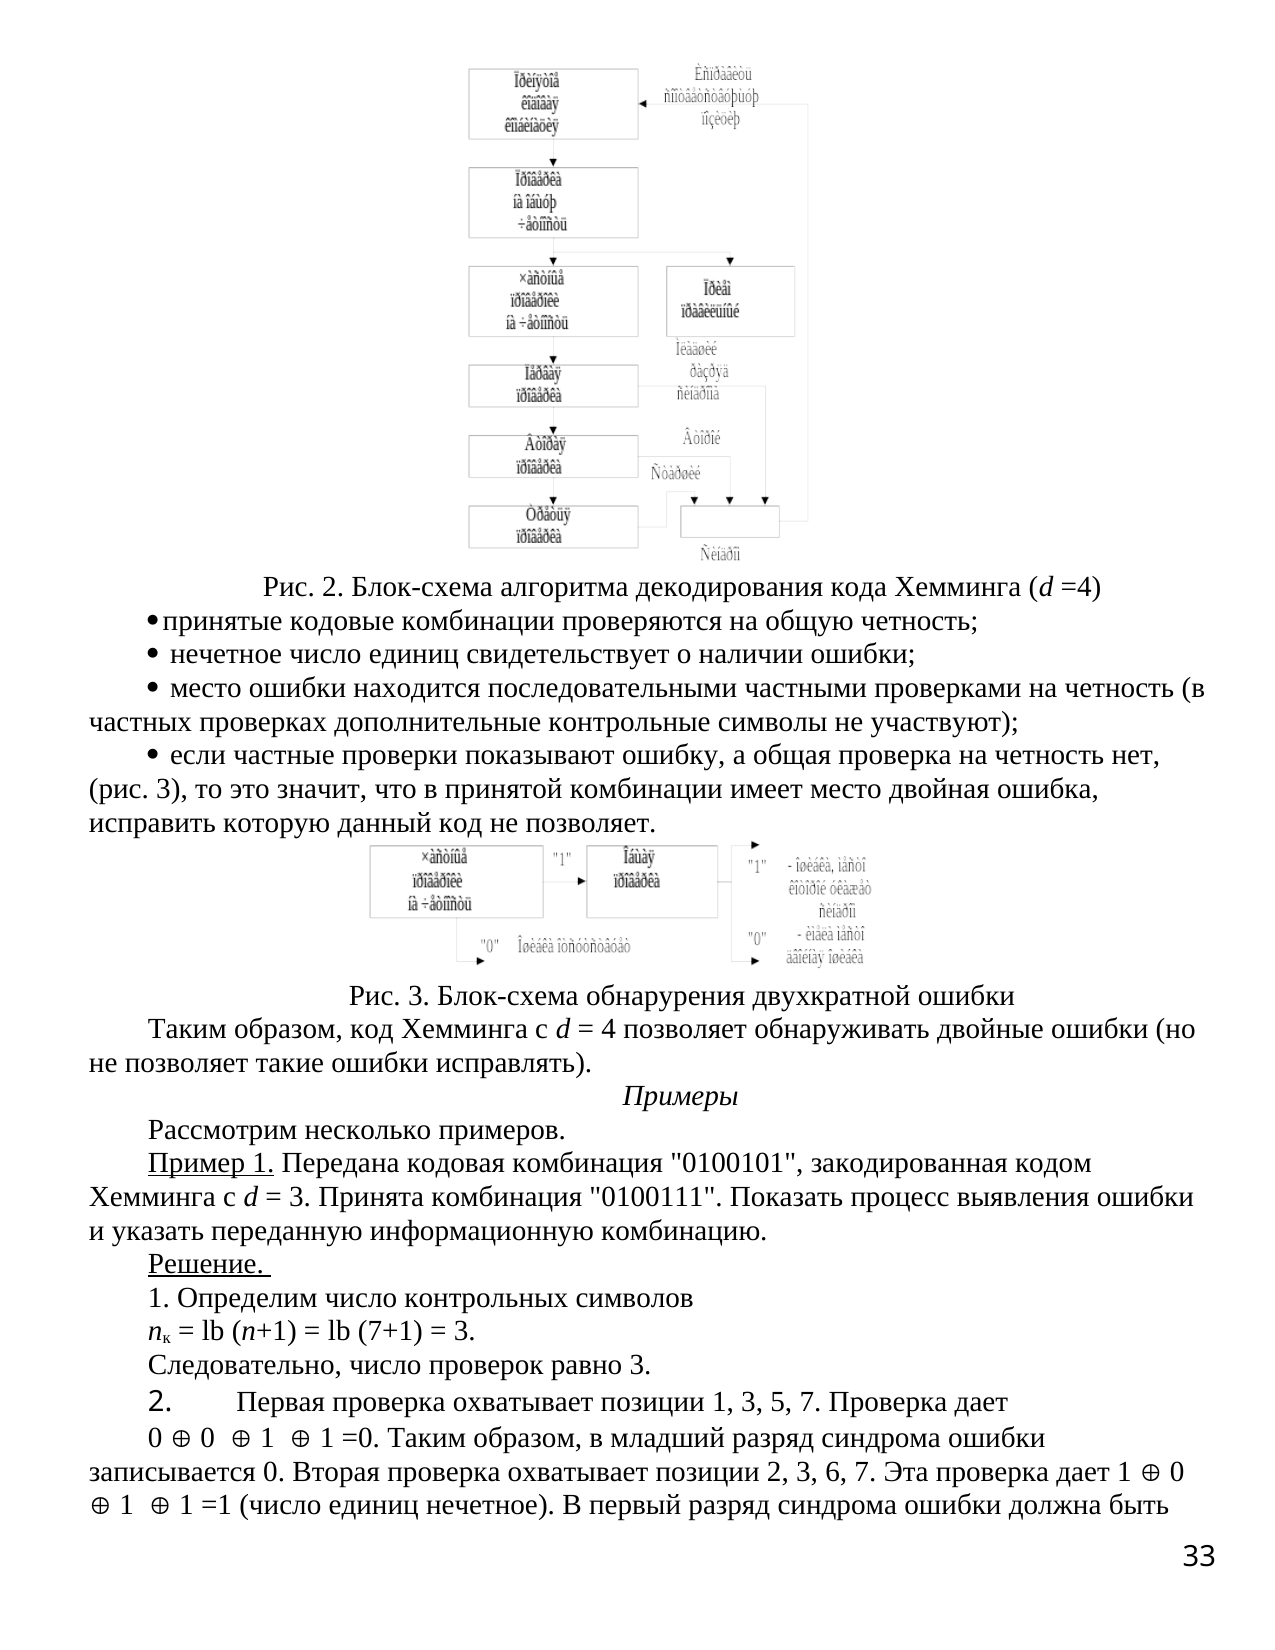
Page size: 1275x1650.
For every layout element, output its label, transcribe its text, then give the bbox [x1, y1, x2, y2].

text Таким образом, код Хемминга с d = 4 позволяет обнаруживать двойные ошибки (но не позволяет такие ошибки исправлять). [89, 1011, 1216, 1078]
text Рассмотрим несколько примеров. [89, 1112, 1216, 1146]
text 1. Определим число контрольных символов [89, 1280, 1216, 1313]
list если частные проверки показывают ошибку, а общая проверка на четность нет, (рис. 3), то это значит, что в принятой комбинации имеет место двойная ошибка, исправить которую данный код не позволяет. [89, 737, 1216, 838]
list Рис. 2. Блок-схема алгоритма декодирования кода Хемминга (d =4) [89, 569, 1216, 603]
text Рис. 3. Блок-схема обнарурения двухкратной ошибки [89, 978, 1216, 1011]
text Примеры [89, 1078, 1216, 1112]
list принятые кодовые комбинации проверяются на общую четность; [89, 603, 1216, 637]
text Решение. [89, 1246, 1216, 1280]
text nк = lb (n+1) = lb (7+1) = 3. [89, 1313, 1216, 1347]
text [89, 1420, 1216, 1521]
list нечетное число единиц свидетельствует о наличии ошибки; [89, 637, 1216, 670]
list Первая проверка охватывает позиции 1, 3, 5, 7. Проверка дает [89, 1380, 1216, 1420]
text Пример 1. Передана кодовая комбинация "0100101", закодированная кодом Хемминга с d = 3. Принята комбинация "0100111". Показать процесс выявления ошибки и указать переданную информационную комбинацию. [89, 1146, 1216, 1246]
list место ошибки находится последовательными частными проверками на четность (в частных проверках дополнительные контрольные символы не участвуют); [89, 670, 1216, 737]
text Следовательно, число проверок равно 3. [89, 1347, 1216, 1380]
